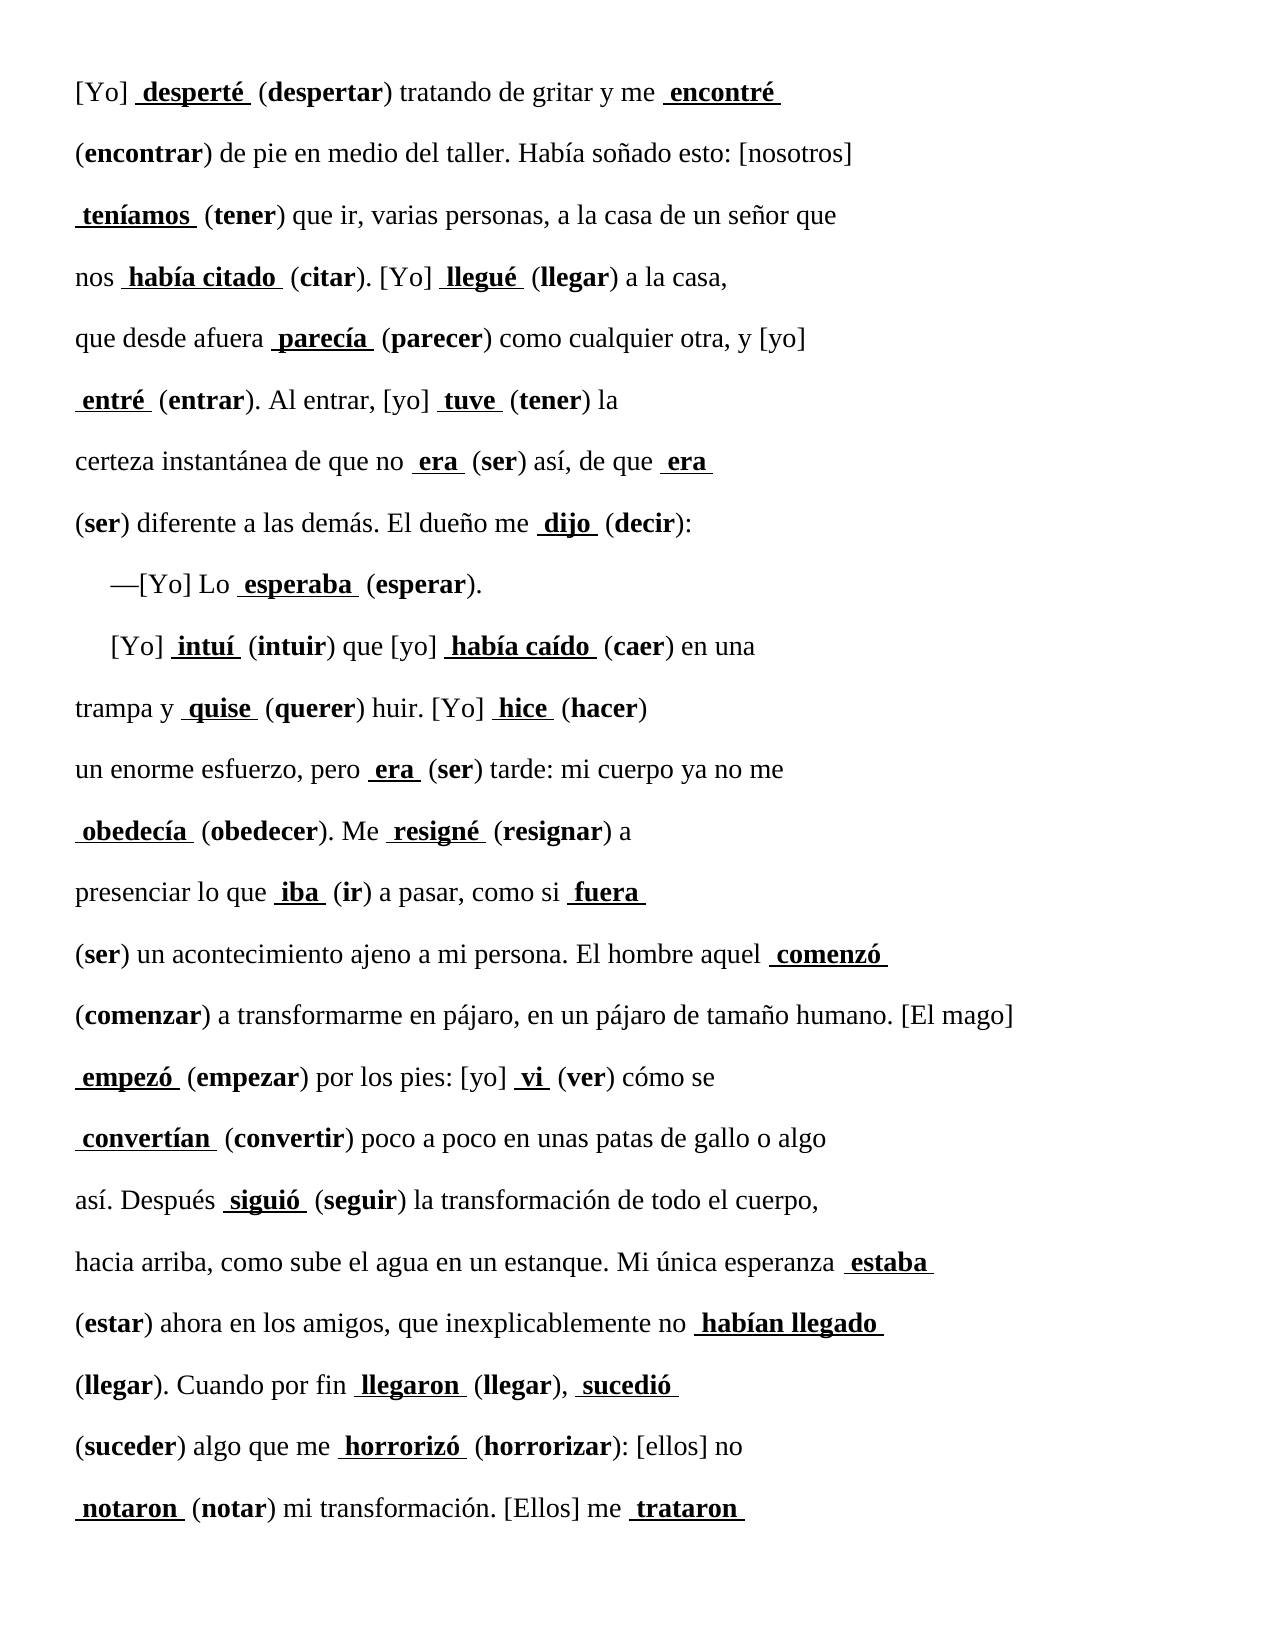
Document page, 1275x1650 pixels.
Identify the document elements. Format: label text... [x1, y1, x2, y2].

text [Yo] desperté (despertar) tratando de gritar y me encontré [75, 75, 1200, 107]
text (suceder) algo que me horrorizó (horrorizar): [ellos] no [75, 1429, 1200, 1462]
text así. Después siguió (seguir) la transformación de todo el cuerpo, [75, 1183, 1200, 1216]
text hacia arriba, como sube el agua en un estanque. Mi única esperanza estaba [75, 1245, 1200, 1277]
text (encontrar) de pie en medio del taller. Había soñado esto: [nosotros] [75, 137, 1200, 169]
text nos había citado (citar). [Yo] llegué (llegar) a la casa, [75, 260, 1200, 292]
text obedecía (obedecer). Me resigné (resignar) a [75, 814, 1200, 846]
text —[Yo] Lo esperaba (esperar). [75, 567, 1200, 600]
text presenciar lo que iba (ir) a pasar, como si fuera [75, 875, 1200, 908]
text trampa y quise (querer) huir. [Yo] hice (hacer) [75, 691, 1200, 723]
text (llegar). Cuando por fin llegaron (llegar), sucedió [75, 1368, 1200, 1400]
text empezó (empezar) por los pies: [yo] vi (ver) cómo se [75, 1060, 1200, 1092]
text (comenzar) a transformarme en pájaro, en un pájaro de tamaño humano. [El mago] [75, 998, 1200, 1031]
text teníamos (tener) que ir, varias personas, a la casa de un señor que [75, 198, 1200, 231]
text convertían (convertir) poco a poco en unas patas de gallo o algo [75, 1122, 1200, 1154]
text que desde afuera parecía (parecer) como cualquier otra, y [yo] [75, 321, 1200, 354]
text un enorme esfuerzo, pero era (ser) tarde: mi cuerpo ya no me [75, 752, 1200, 784]
text entré (entrar). Al entrar, [yo] tuve (tener) la [75, 383, 1200, 415]
text (ser) diferente a las demás. El dueño me dijo (decir): [75, 506, 1200, 538]
text notaron (notar) mi transformación. [Ellos] me trataron [75, 1491, 1200, 1523]
text (ser) un acontecimiento ajeno a mi persona. El hombre aquel comenzó [75, 937, 1200, 969]
text [Yo] intuí (intuir) que [yo] había caído (caer) en una [75, 629, 1200, 661]
text certeza instantánea de que no era (ser) así, de que era [75, 444, 1200, 477]
text (estar) ahora en los amigos, que inexplicablemente no habían llegado [75, 1306, 1200, 1339]
